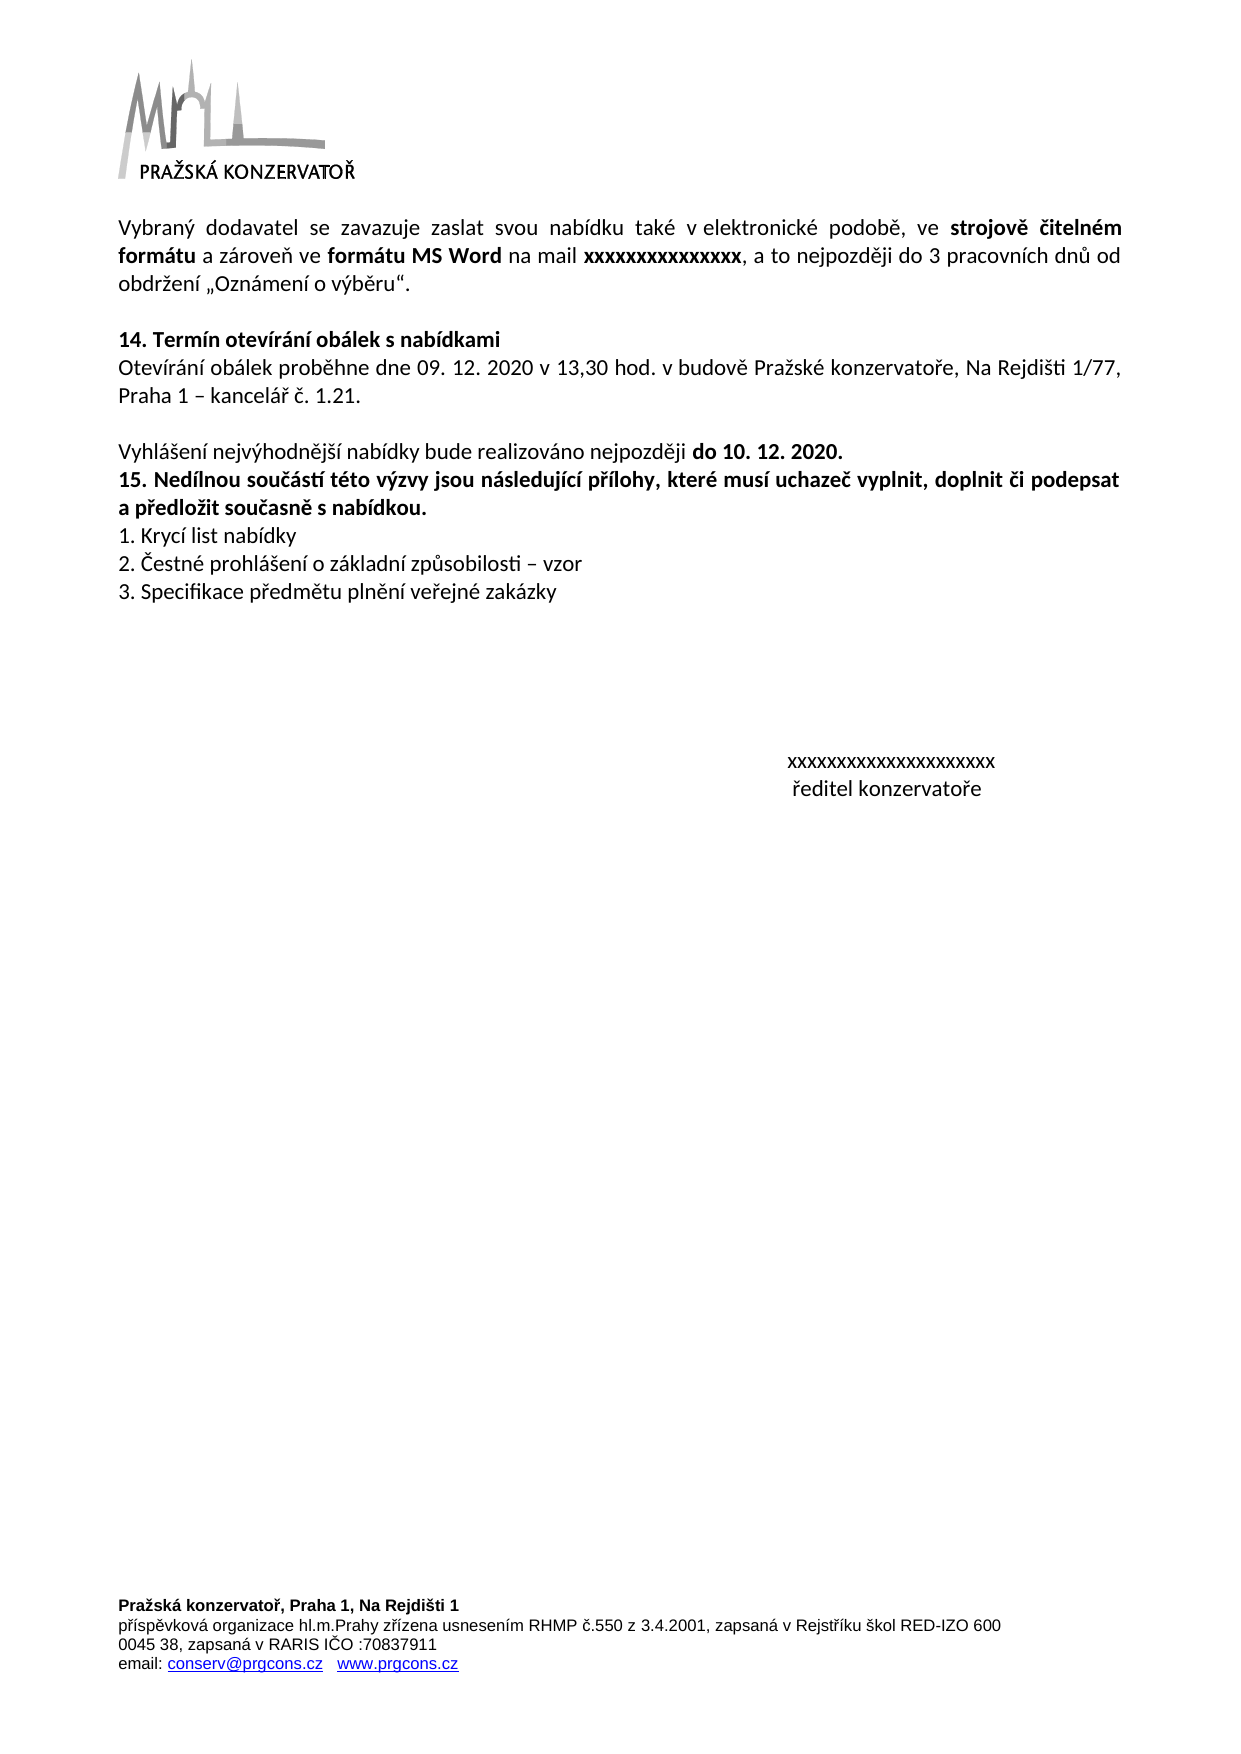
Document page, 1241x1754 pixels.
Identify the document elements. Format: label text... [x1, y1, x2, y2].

text Vybraný dodavatel se zavazuje zaslat svou nabídku také v elektronické podobě, ve strojově čitelném formátu a zároveň ve formátu MS Word na mail xxxxxxxxxxxxxxx, a to nejpozději do 3 pracovních dnů od obdržení „Oznámení o výběru“. [118, 213, 1122, 297]
text 15. Nedílnou součástí této výzvy jsou následující přílohy, které musí uchazeč vyplnit, doplnit či podepsat a předložit současně s nabídkou. [118, 465, 1122, 521]
text 1. Krycí list nabídky [118, 521, 1122, 549]
text 2. Čestné prohlášení o základní způsobilosti – vzor [118, 549, 1122, 577]
text Vyhlášení nejvýhodnější nabídky bude realizováno nejpozději do 10. 12. 2020. [118, 437, 1122, 465]
text ředitel konzervatoře [708, 774, 1122, 802]
text xxxxxxxxxxxxxxxxxxxxx [708, 746, 1122, 774]
text 14. Termín otevírání obálek s nabídkami [118, 325, 1122, 353]
text Otevírání obálek proběhne dne 09. 12. 2020 v 13,30 hod. v budově Pražské konzervatoře, Na Rejdišti 1/77, Praha 1 – kancelář č. 1.21. [118, 353, 1122, 409]
text 3. Specifikace předmětu plnění veřejné zakázky [118, 577, 1122, 605]
